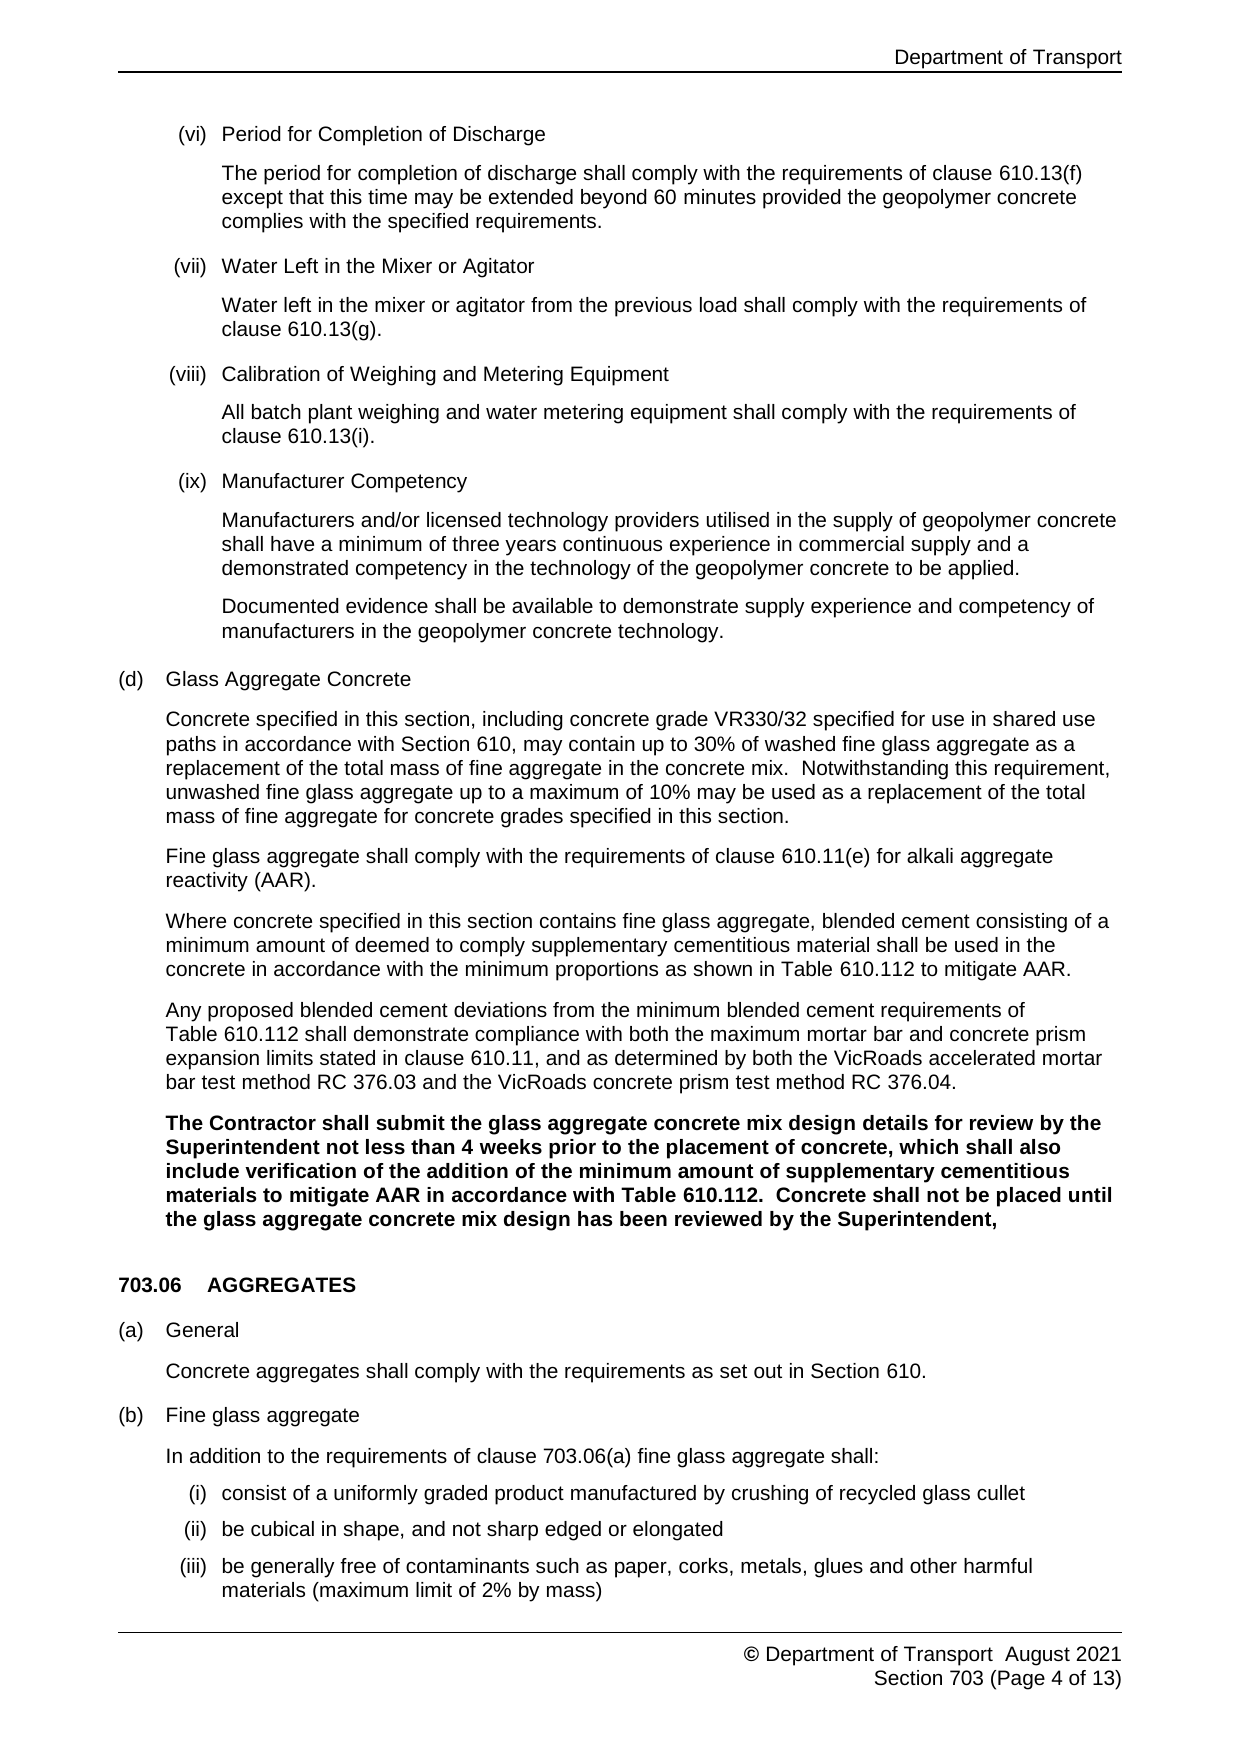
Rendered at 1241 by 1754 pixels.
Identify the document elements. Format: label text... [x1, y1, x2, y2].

text Documented evidence shall be available to demonstrate supply experience and competency of manufacturers in the geopolymer concrete technology. [118, 594, 1122, 643]
text All batch plant weighing and water metering equipment shall comply with the requirements of clause 610.13(i). [118, 400, 1122, 448]
subtitle (b) Fine glass aggregate [118, 1403, 1122, 1427]
text Where concrete specified in this section contains fine glass aggregate, blended cement consisting of a minimum amount of deemed to comply supplementary cementitious material shall be used in the concrete in accordance with the minimum proportions as shown in Table 610.112 to mitigate AAR. [165, 909, 1122, 981]
text (ix) Manufacturer Competency [118, 469, 1122, 493]
text Water left in the mixer or agitator from the previous load shall comply with the requirements of clause 610.13(g). [118, 292, 1122, 341]
text Concrete specified in this section, including concrete grade VR330/32 specified for use in shared use paths in accordance with Section 610, may contain up to 30% of washed fine glass aggregate as a replacement of the total mass of fine aggregate in the concrete mix. Notwithstanding this requirement, unwashed fine glass aggregate up to a maximum of 10% may be used as a replacement of the total mass of fine aggregate for concrete grades specified in this section. [165, 707, 1122, 828]
text (iii) be generally free of contaminants such as paper, corks, metals, glues and other harmful materials (maximum limit of 2% by mass) [118, 1554, 1122, 1602]
subtitle (a) General [118, 1318, 1122, 1342]
text (i) consist of a uniformly graded product manufactured by crushing of recycled glass cullet [118, 1481, 1122, 1505]
text (viii) Calibration of Weighing and Metering Equipment [118, 361, 1122, 386]
text In addition to the requirements of clause 703.06(a) fine glass aggregate shall: [165, 1444, 1122, 1468]
text The period for completion of discharge shall comply with the requirements of clause 610.13(f) except that this time may be extended beyond 60 minutes provided the geopolymer concrete complies with the specified requirements. [118, 161, 1122, 233]
text Fine glass aggregate shall comply with the requirements of clause 610.11(e) for alkali aggregate reactivity (AAR). [165, 844, 1122, 892]
text Manufacturers and/or licensed technology providers utilised in the supply of geopolymer concrete shall have a minimum of three years continuous experience in commercial supply and a demonstrated competency in the technology of the geopolymer concrete to be applied. [118, 508, 1122, 580]
text Any proposed blended cement deviations from the minimum blended cement requirements of Table 610.112 shall demonstrate compliance with both the maximum mortar bar and concrete prism expansion limits stated in clause 610.11, and as determined by both the VicRoads accelerated mortar bar test method RC 376.03 and the VicRoads concrete prism test method RC 376.04. [165, 998, 1122, 1094]
text The Contractor shall submit the glass aggregate concrete mix design details for review by the Superintendent not less than 4 weeks prior to the placement of concrete, which shall also include verification of the addition of the minimum amount of supplementary cementitious materials to mitigate AAR in accordance with Table 610.112. Concrete shall not be placed until the glass aggregate concrete mix design has been reviewed by the Superintendent, [165, 1111, 1122, 1231]
text (ii) be cubical in shape, and not sharp edged or elongated [118, 1517, 1122, 1541]
subtitle 703.06 AGGREGATES [118, 1273, 1122, 1297]
text Concrete aggregates shall comply with the requirements as set out in Section 610. [165, 1358, 1122, 1383]
subtitle (d) Glass Aggregate Concrete [118, 667, 1122, 691]
text (vii) Water Left in the Mixer or Agitator [118, 254, 1122, 278]
text (vi) Period for Completion of Discharge [118, 122, 1122, 146]
